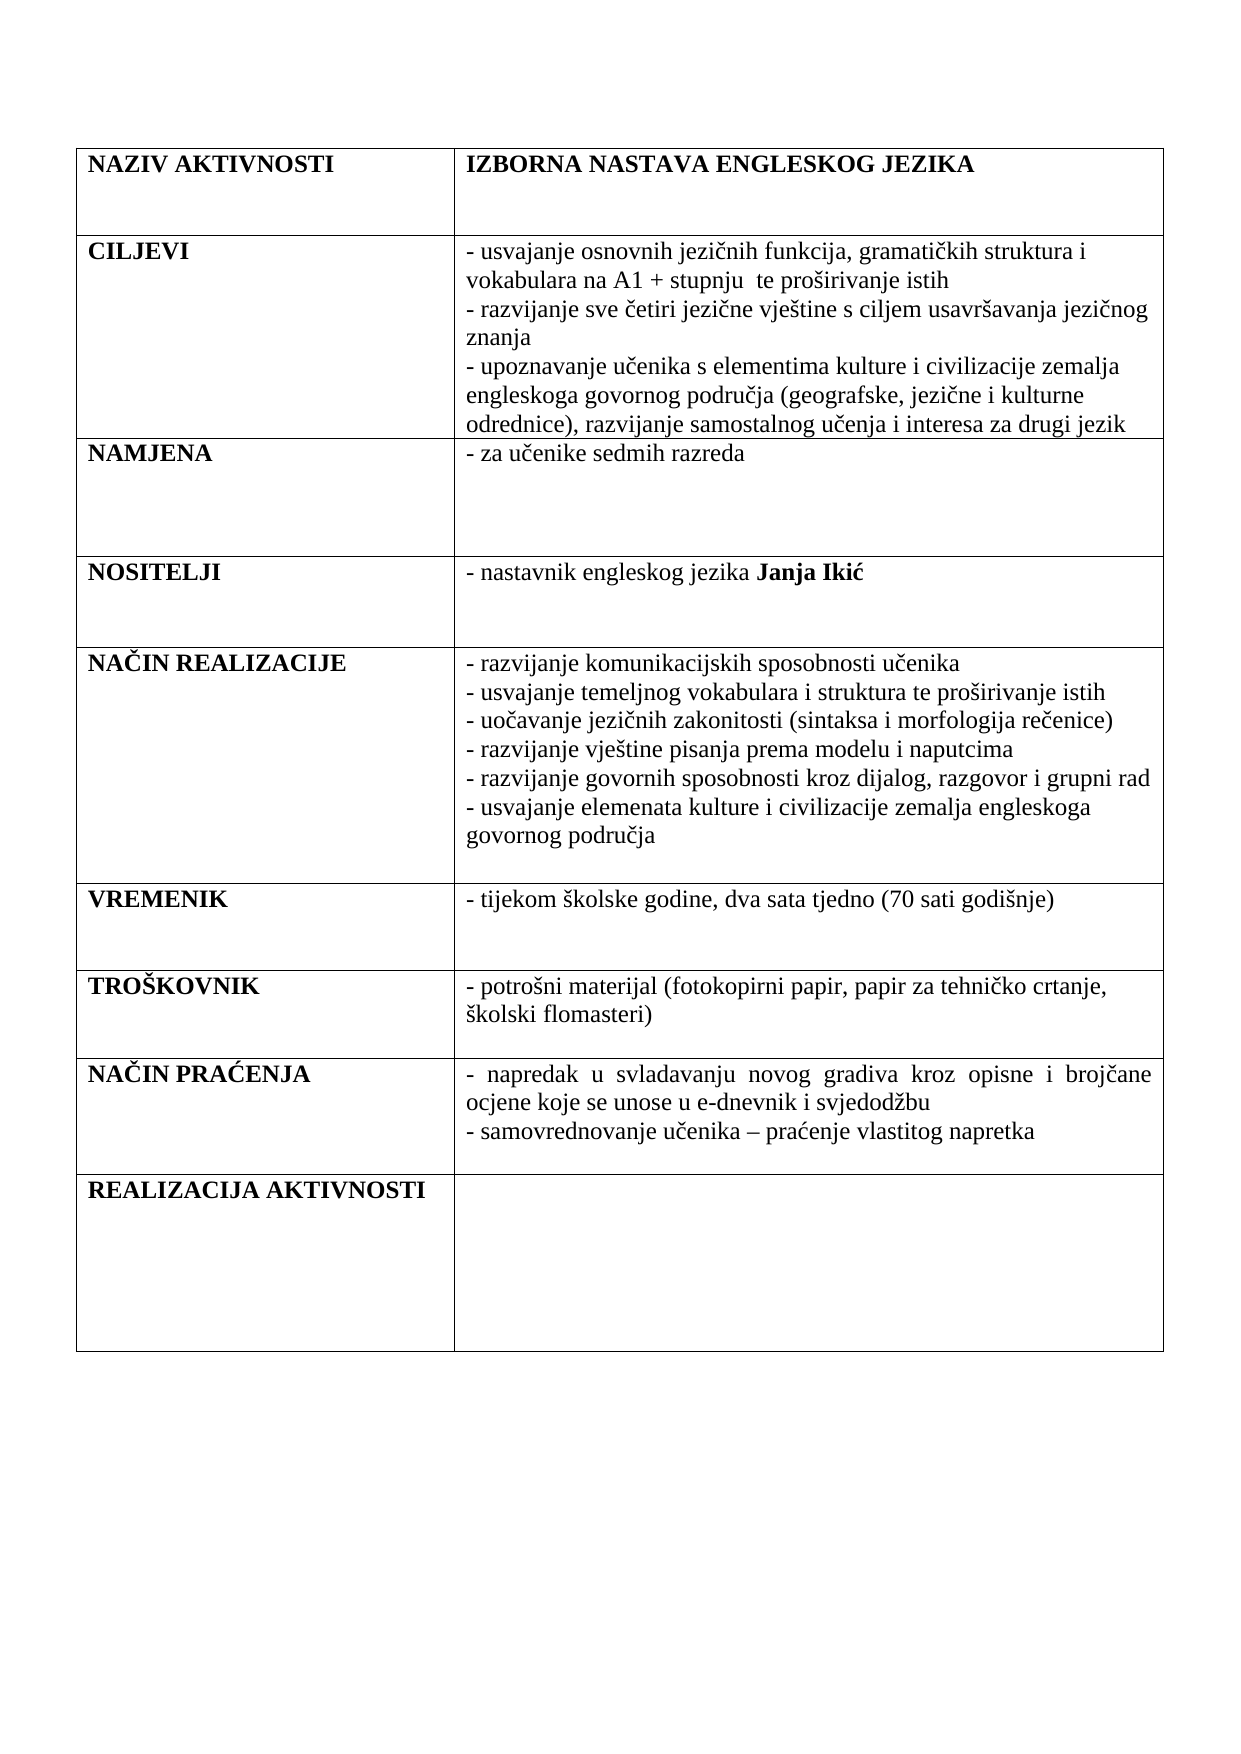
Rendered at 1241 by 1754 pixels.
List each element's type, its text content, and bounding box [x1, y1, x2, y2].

table_cell NAČIN REALIZACIJE [77, 648, 454, 883]
table_cell TROŠKOVNIK [77, 971, 454, 1058]
table_cell - za učenike sedmih razreda [455, 439, 1163, 556]
table_header NAZIV AKTIVNOSTI [77, 149, 454, 235]
table_cell NOSITELJI [77, 557, 454, 647]
table_cell VREMENIK [77, 884, 454, 970]
table_cell NAMJENA [77, 439, 454, 556]
table_cell - usvajanje osnovnih jezičnih funkcija, gramatičkih struktura i vokabulara na A1 + stupnju te proširivanje istih - razvijanje sve četiri jezične vještine s ciljem usavršavanja jezičnog znanja - upoznavanje učenika s elementima kulture i civilizacije zemalja engleskoga govornog područja (geografske, jezične i kulturne odrednice), razvijanje samostalnog učenja i interesa za drugi jezik [455, 236, 1163, 437]
table_cell - nastavnik engleskog jezika Janja Ikić [455, 557, 1163, 647]
table_cell - napredak u svladavanju novog gradiva kroz opisne i brojčane ocjene koje se unose u e-dnevnik i svjedodžbu - samovrednovanje učenika – praćenje vlastitog napretka [455, 1059, 1163, 1174]
table_header IZBORNA NASTAVA ENGLESKOG JEZIKA [455, 149, 1163, 235]
table_cell - tijekom školske godine, dva sata tjedno (70 sati godišnje) [455, 884, 1163, 970]
table_cell - razvijanje komunikacijskih sposobnosti učenika - usvajanje temeljnog vokabulara i struktura te proširivanje istih - uočavanje jezičnih zakonitosti (sintaksa i morfologija rečenice) - razvijanje vještine pisanja prema modelu i naputcima - razvijanje govornih sposobnosti kroz dijalog, razgovor i grupni rad - usvajanje elemenata kulture i civilizacije zemalja engleskoga govornog područja [455, 648, 1163, 883]
table_cell REALIZACIJA AKTIVNOSTI [77, 1175, 454, 1351]
table_cell NAČIN PRAĆENJA [77, 1059, 454, 1174]
table_cell [455, 1175, 1163, 1351]
table_cell CILJEVI [77, 236, 454, 437]
table_cell - potrošni materijal (fotokopirni papir, papir za tehničko crtanje, školski flomasteri) [455, 971, 1163, 1058]
